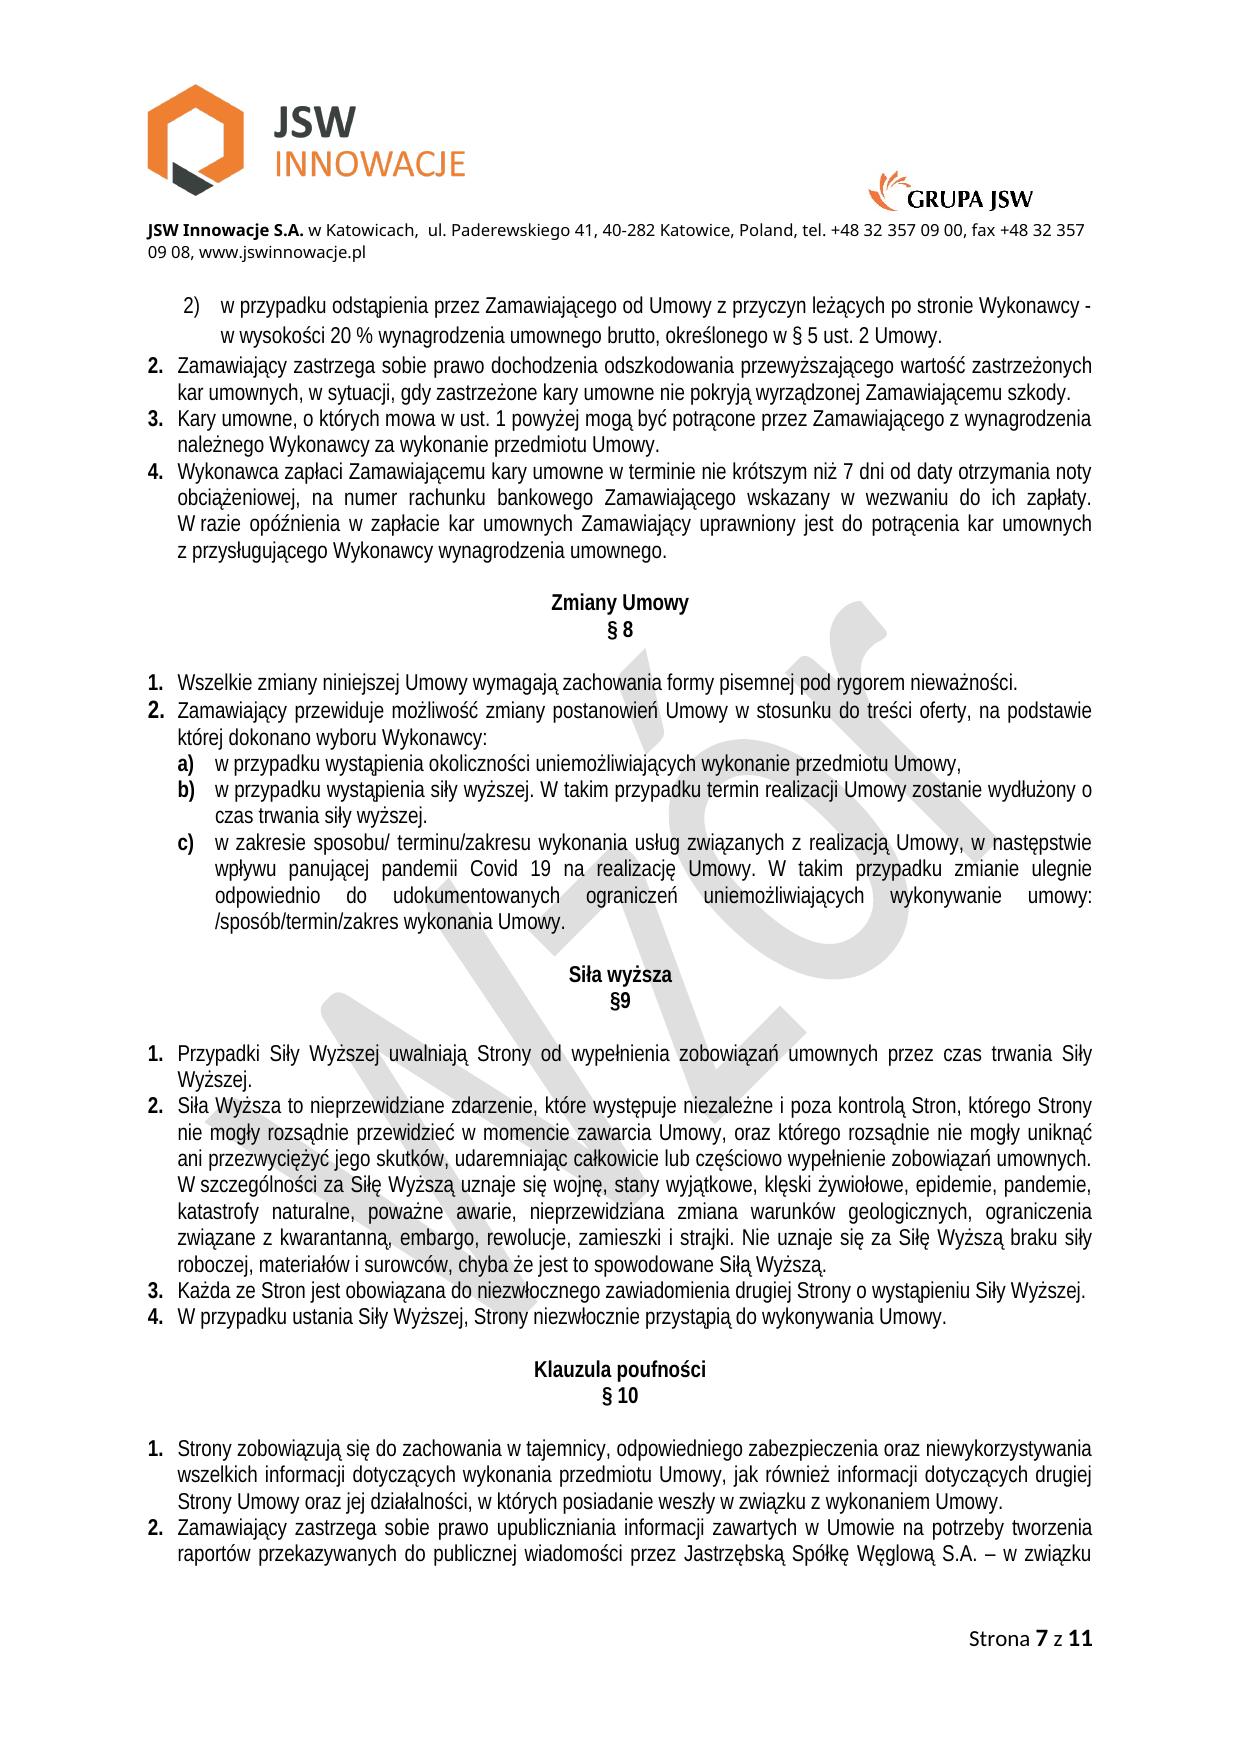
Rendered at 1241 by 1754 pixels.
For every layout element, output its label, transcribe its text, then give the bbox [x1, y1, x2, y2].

text Siła wyższa [148, 961, 1093, 987]
list w przypadku odstąpienia przez Zamawiającego od Umowy z przyczyn leżących po stronie Wykonawcy - w wysokości 20 % wynagrodzenia umownego brutto, określonego w § 5 ust. 2 Umowy. [183, 292, 1093, 348]
list Wszelkie zmiany niniejszej Umowy wymagają zachowania formy pisemnej pod rygorem nieważności. [148, 668, 1093, 695]
list Przypadki Siły Wyższej uwalniają Strony od wypełnienia zobowiązań umownych przez czas trwania Siły Wyższej. [148, 1040, 1093, 1092]
list w przypadku wystąpienia siły wyższej. W takim przypadku termin realizacji Umowy zostanie wydłużony o czas trwania siły wyższej. [177, 776, 1093, 829]
list Każda ze Stron jest obowiązana do niezwłocznego zawiadomienia drugiej Strony o wystąpieniu Siły Wyższej. [148, 1277, 1093, 1303]
list Strony zobowiązują się do zachowania w tajemnicy, odpowiedniego zabezpieczenia oraz niewykorzystywania wszelkich informacji dotyczących wykonania przedmiotu Umowy, jak również informacji dotyczących drugiej Strony Umowy oraz jej działalności, w których posiadanie weszły w związku z wykonaniem Umowy. [148, 1435, 1093, 1514]
list Zamawiający zastrzega sobie prawo dochodzenia odszkodowania przewyższającego wartość zastrzeżonych kar umownych, w sytuacji, gdy zastrzeżone kary umowne nie pokryją wyrządzonej Zamawiającemu szkody. [148, 352, 1093, 405]
text § 8 [148, 616, 1093, 642]
text Klauzula poufności [148, 1356, 1093, 1382]
list Wykonawca zapłaci Zamawiającemu kary umowne w terminie nie krótszym niż 7 dni od daty otrzymania noty obciążeniowej, na numer rachunku bankowego Zamawiającego wskazany w wezwaniu do ich zapłaty. W razie opóźnienia w zapłacie kar umownych Zamawiający uprawniony jest do potrącenia kar umownych z przysługującego Wykonawcy wynagrodzenia umownego. [148, 458, 1093, 563]
list Siła Wyższa to nieprzewidziane zdarzenie, które występuje niezależne i poza kontrolą Stron, którego Strony nie mogły rozsądnie przewidzieć w momencie zawarcia Umowy, oraz którego rozsądnie nie mogły uniknąć ani przezwyciężyć jego skutków, udaremniając całkowicie lub częściowo wypełnienie zobowiązań umownych. W szczególności za Siłę Wyższą uznaje się wojnę, stany wyjątkowe, klęski żywiołowe, epidemie, pandemie, katastrofy naturalne, poważne awarie, nieprzewidziana zmiana warunków geologicznych, ograniczenia związane z kwarantanną, embargo, rewolucje, zamieszki i strajki. Nie uznaje się za Siłę Wyższą braku siły roboczej, materiałów i surowców, chyba że jest to spowodowane Siłą Wyższą. [148, 1092, 1093, 1277]
list W przypadku ustania Siły Wyższej, Strony niezwłocznie przystąpią do wykonywania Umowy. [148, 1303, 1093, 1329]
list Kary umowne, o których mowa w ust. 1 powyżej mogą być potrącone przez Zamawiającego z wynagrodzenia należnego Wykonawcy za wykonanie przedmiotu Umowy. [148, 405, 1093, 458]
text §9 [148, 987, 1093, 1013]
list w zakresie sposobu/ terminu/zakresu wykonania usług związanych z realizacją Umowy, w następstwie wpływu panującej pandemii Covid 19 na realizację Umowy. W takim przypadku zmianie ulegnie odpowiednio do udokumentowanych ograniczeń uniemożliwiających wykonywanie umowy: /sposób/termin/zakres wykonania Umowy. [177, 829, 1093, 934]
picture [147, 84, 465, 196]
text § 10 [148, 1382, 1093, 1409]
text Zmiany Umowy [148, 589, 1093, 616]
list w przypadku wystąpienia okoliczności uniemożliwiających wykonanie przedmiotu Umowy, [177, 750, 1093, 776]
picture [861, 166, 1039, 218]
list Zamawiający przewiduje możliwość zmiany postanowień Umowy w stosunku do treści oferty, na podstawie której dokonano wyboru Wykonawcy: [148, 695, 1093, 750]
